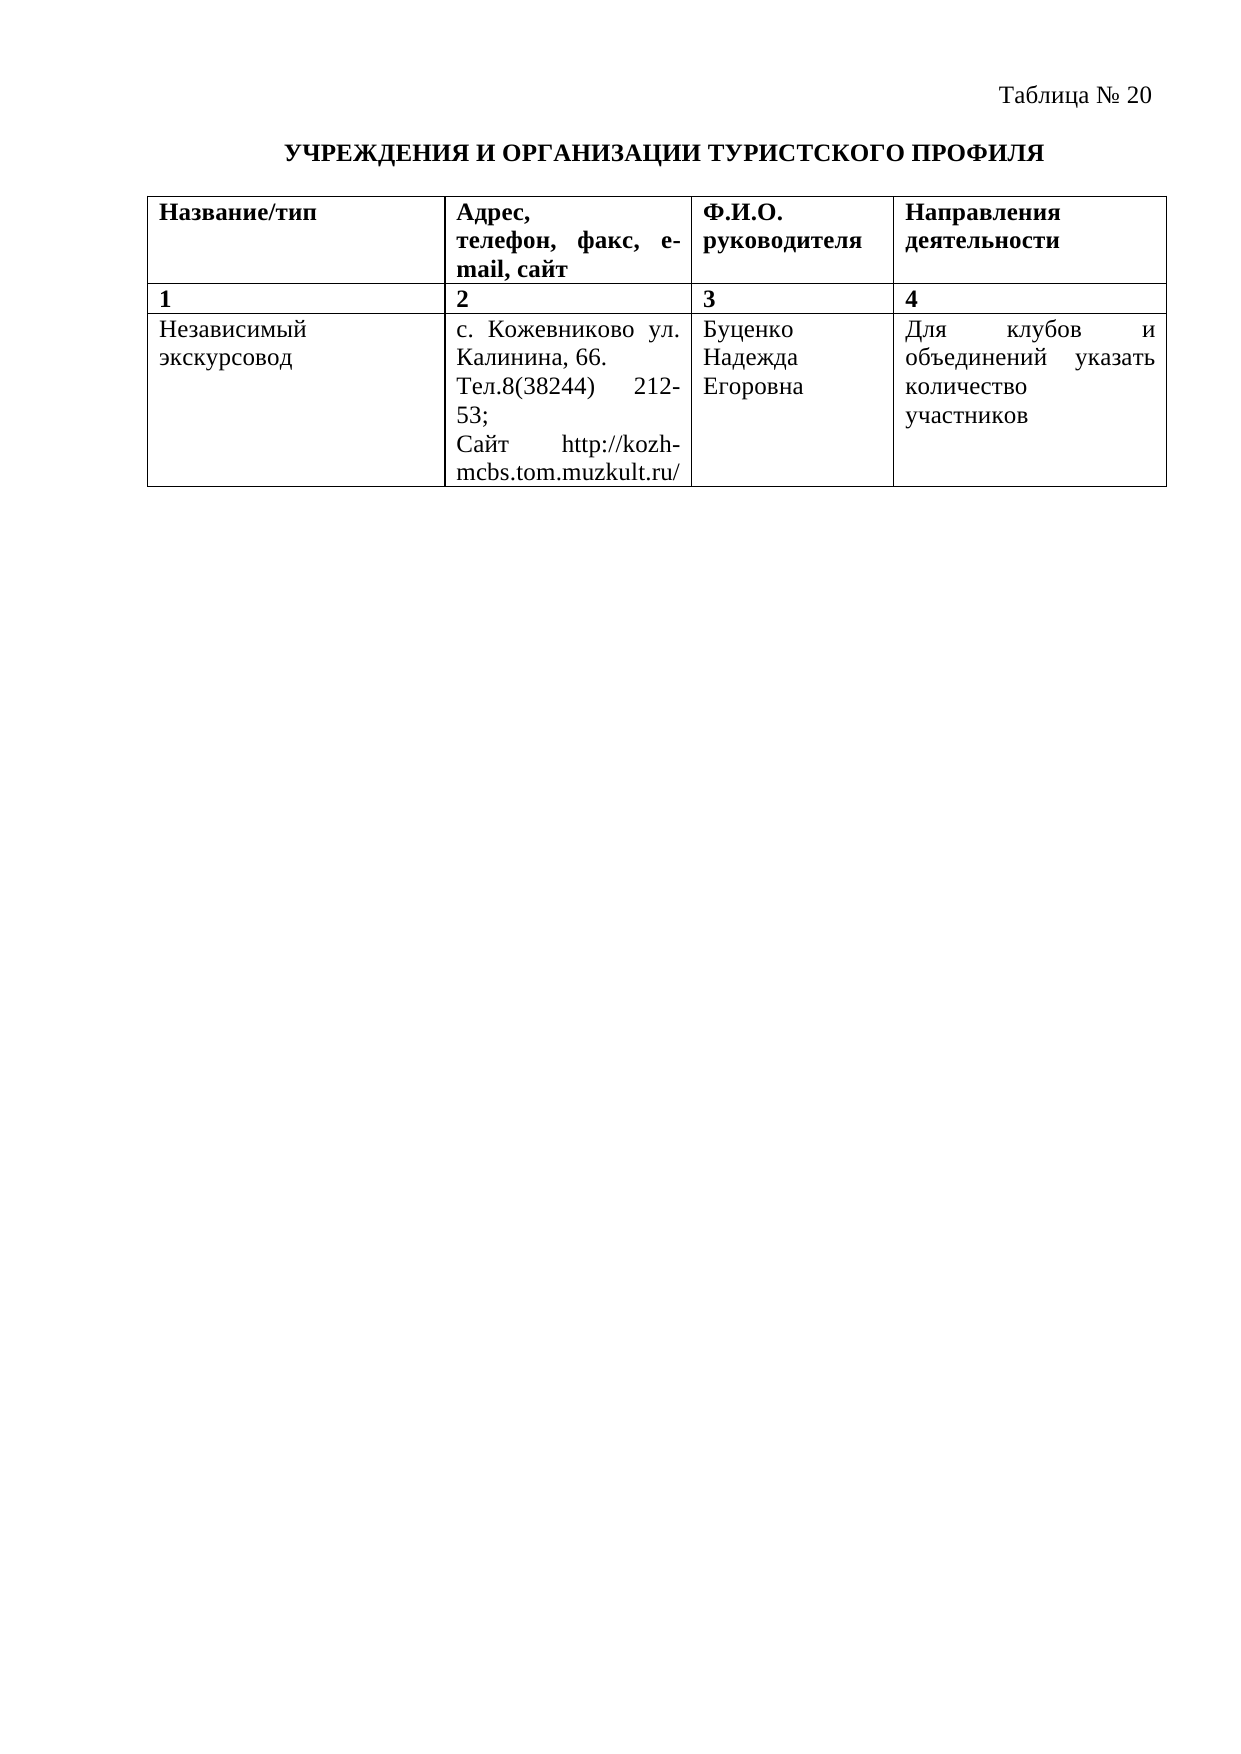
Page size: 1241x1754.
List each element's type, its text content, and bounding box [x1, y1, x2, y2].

table_cell Буценко Надежда Егоровна [692, 314, 893, 486]
table_header Название/тип [148, 197, 444, 283]
table_cell Независимый экскурсовод [148, 314, 444, 486]
table_header Ф.И.О. руководителя [692, 197, 893, 283]
table_cell Для клубов и объединений указать количество участников [894, 314, 1166, 486]
table_header Направления деятельности [894, 197, 1166, 283]
table_cell с. Кожевниково ул. Калинина, 66. Тел.8(38244) 212-53; Сайт http://kozh-mcbs.tom.muzkult.ru/ [446, 314, 691, 486]
text Таблица № 20 [177, 81, 1152, 109]
table_cell 2 [446, 284, 691, 313]
table_cell 4 [894, 284, 1166, 313]
table_header Адрес, телефон, факс, e-mail, сайт [446, 197, 691, 283]
table_cell 1 [148, 284, 444, 313]
text УЧРЕЖДЕНИЯ И ОРГАНИЗАЦИИ ТУРИСТСКОГО ПРОФИЛЯ [177, 138, 1152, 167]
table_cell 3 [692, 284, 893, 313]
